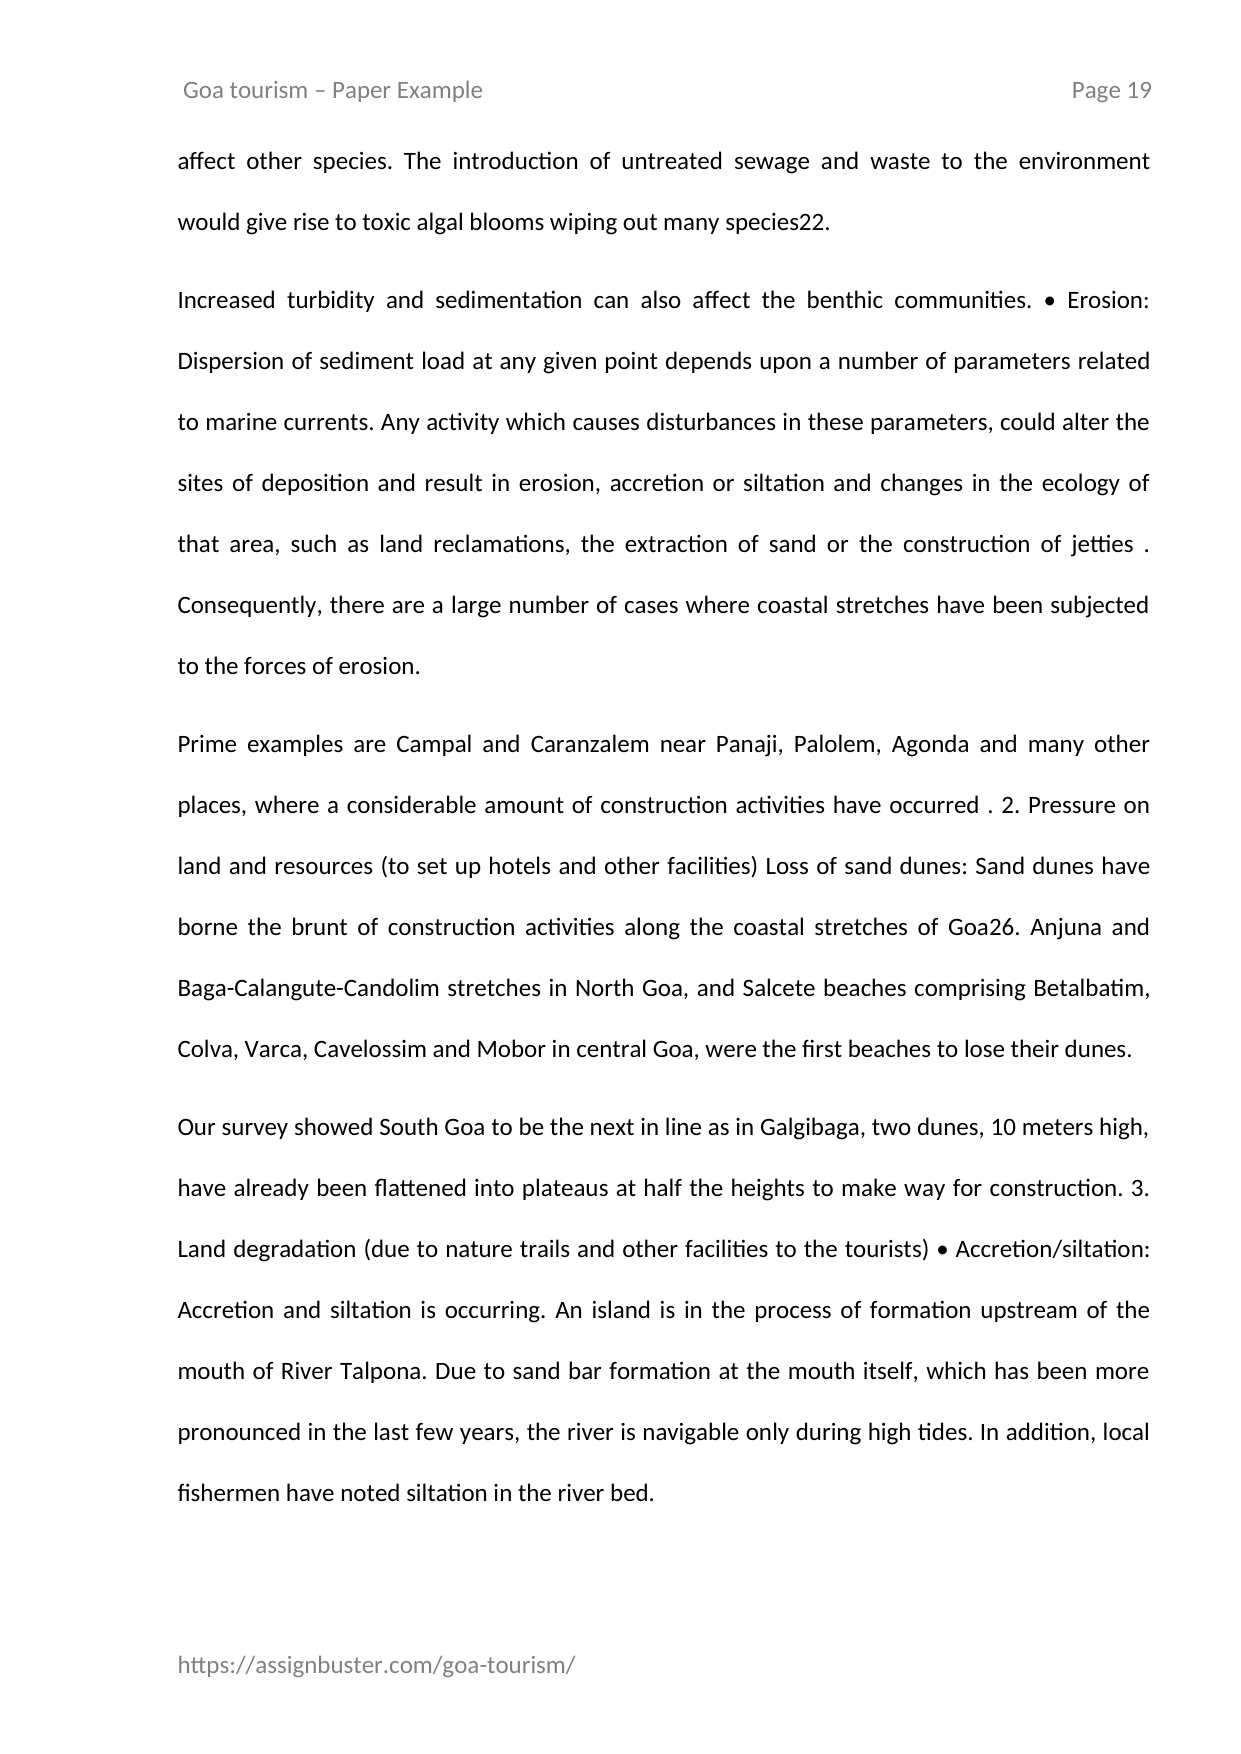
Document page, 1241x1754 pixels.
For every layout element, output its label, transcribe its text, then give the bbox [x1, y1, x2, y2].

text Increased turbidity and sedimentation can also affect the benthic communities. • Erosion: Dispersion of sediment load at any given point depends upon a number of parameters related to marine currents. Any activity which causes disturbances in these parameters, could alter the sites of deposition and result in erosion, accretion or siltation and changes in the ecology of that area, such as land reclamations, the extraction of sand or the construction of jetties . Consequently, there are a large number of cases where coastal stretches have been subjected to the forces of erosion. [177, 284, 1152, 681]
text Our survey showed South Goa to be the next in line as in Galgibaga, two dunes, 10 meters high, have already been flattened into plateaus at half the heights to make way for construction. 3. Land degradation (due to nature trails and other facilities to the tourists) • Accretion/siltation: Accretion and siltation is occurring. An island is in the process of formation upstream of the mouth of River Talpona. Due to sand bar formation at the mouth itself, which has been more pronounced in the last few years, the river is navigable only during high tides. In addition, local fishermen have noted siltation in the river bed. [177, 1111, 1152, 1507]
text Prime examples are Campal and Caranzalem near Panaji, Palolem, Agonda and many other places, where a considerable amount of construction activities have occurred . 2. Pressure on land and resources (to set up hotels and other facilities) Loss of sand dunes: Sand dunes have borne the brunt of construction activities along the coastal stretches of Goa26. Anjuna and Baga-Calangute-Candolim stretches in North Goa, and Salcete beaches comprising Betalbatim, Colva, Varca, Cavelossim and Mobor in central Goa, were the first beaches to lose their dunes. [177, 728, 1152, 1063]
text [177, 145, 1152, 237]
